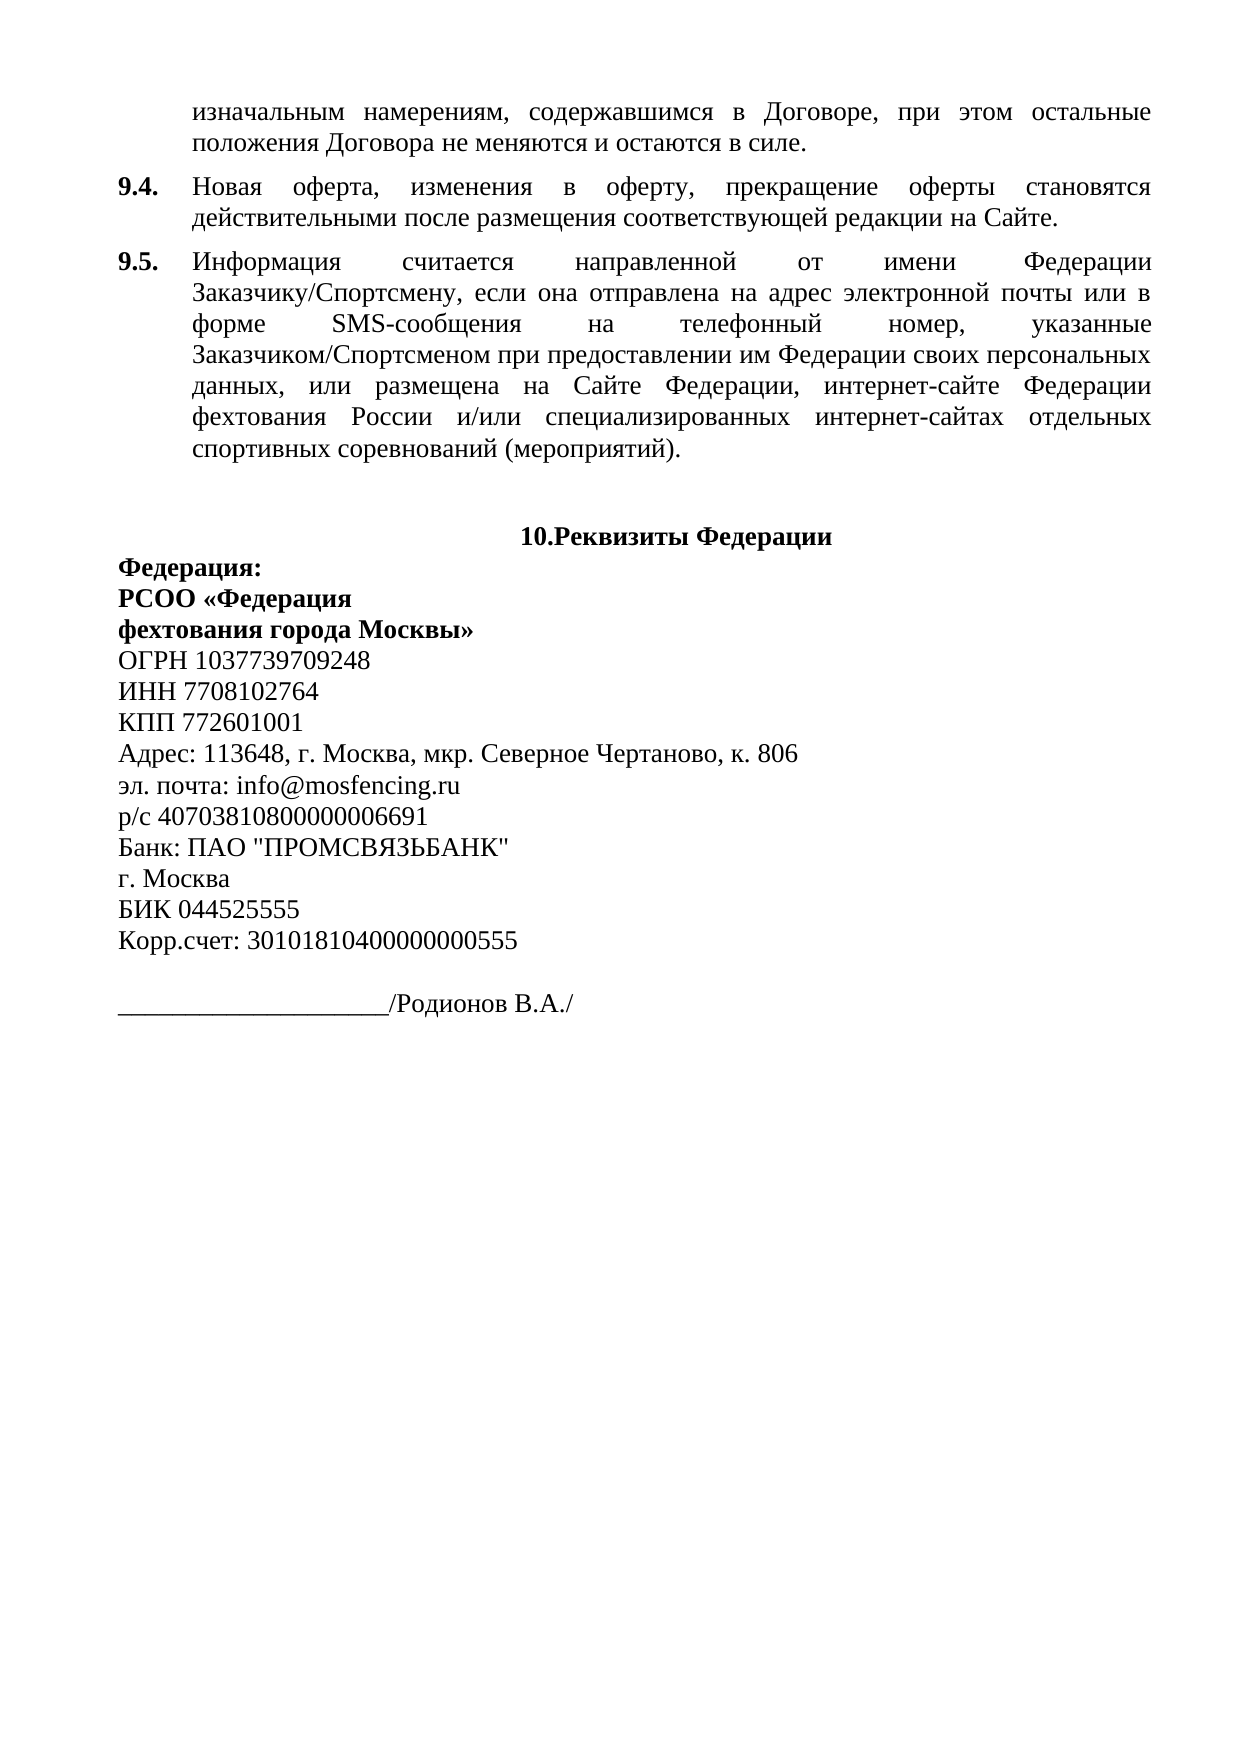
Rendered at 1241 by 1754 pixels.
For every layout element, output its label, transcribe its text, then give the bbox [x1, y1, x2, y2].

text р/с 40703810800000006691 [118, 800, 1152, 831]
text Адрес: 113648, г. Москва, мкр. Северное Чертаново, к. 806 [118, 738, 1152, 769]
text ИНН 7708102764 [118, 675, 1152, 706]
text ОГРН 1037739709248 [118, 644, 1152, 675]
list Новая оферта, изменения в оферту, прекращение оферты становятся действительными после размещения соответствующей редакции на Сайте. [118, 170, 1152, 232]
text РСОО «Федерация [118, 582, 1152, 613]
text ____________________/Родионов В.А./ [106, 987, 1163, 1018]
text фехтования города Москвы» [118, 613, 1152, 644]
text Федерация: [118, 551, 1152, 582]
text Банк: ПАО "ПРОМСВЯЗЬБАНК" [118, 831, 1152, 862]
list Информация считается направленной от имени Федерации Заказчику/Спортсмену, если она отправлена на адрес электронной почты или в форме SMS-сообщения на телефонный номер, указанные Заказчиком/Спортсменом при предоставлении им Федерации своих персональных данных, или размещена на Сайте Федерации, интернет-сайте Федерации фехтования России и/или специализированных интернет-сайтах отдельных спортивных соревнований (мероприятий). [118, 245, 1152, 463]
text Корр.счет: 30101810400000000555 [106, 924, 1163, 956]
text г. Москва [118, 862, 1152, 893]
text эл. почта: info@mosfencing.ru [118, 769, 1152, 800]
subtitle Реквизиты Федерации [520, 519, 1163, 551]
text изначальным намерениям, содержавшимся в Договоре, при этом остальные положения Договора не меняются и остаются в силе. [192, 95, 1152, 157]
text БИК 044525555 [118, 893, 1152, 924]
text КПП 772601001 [118, 706, 1152, 738]
